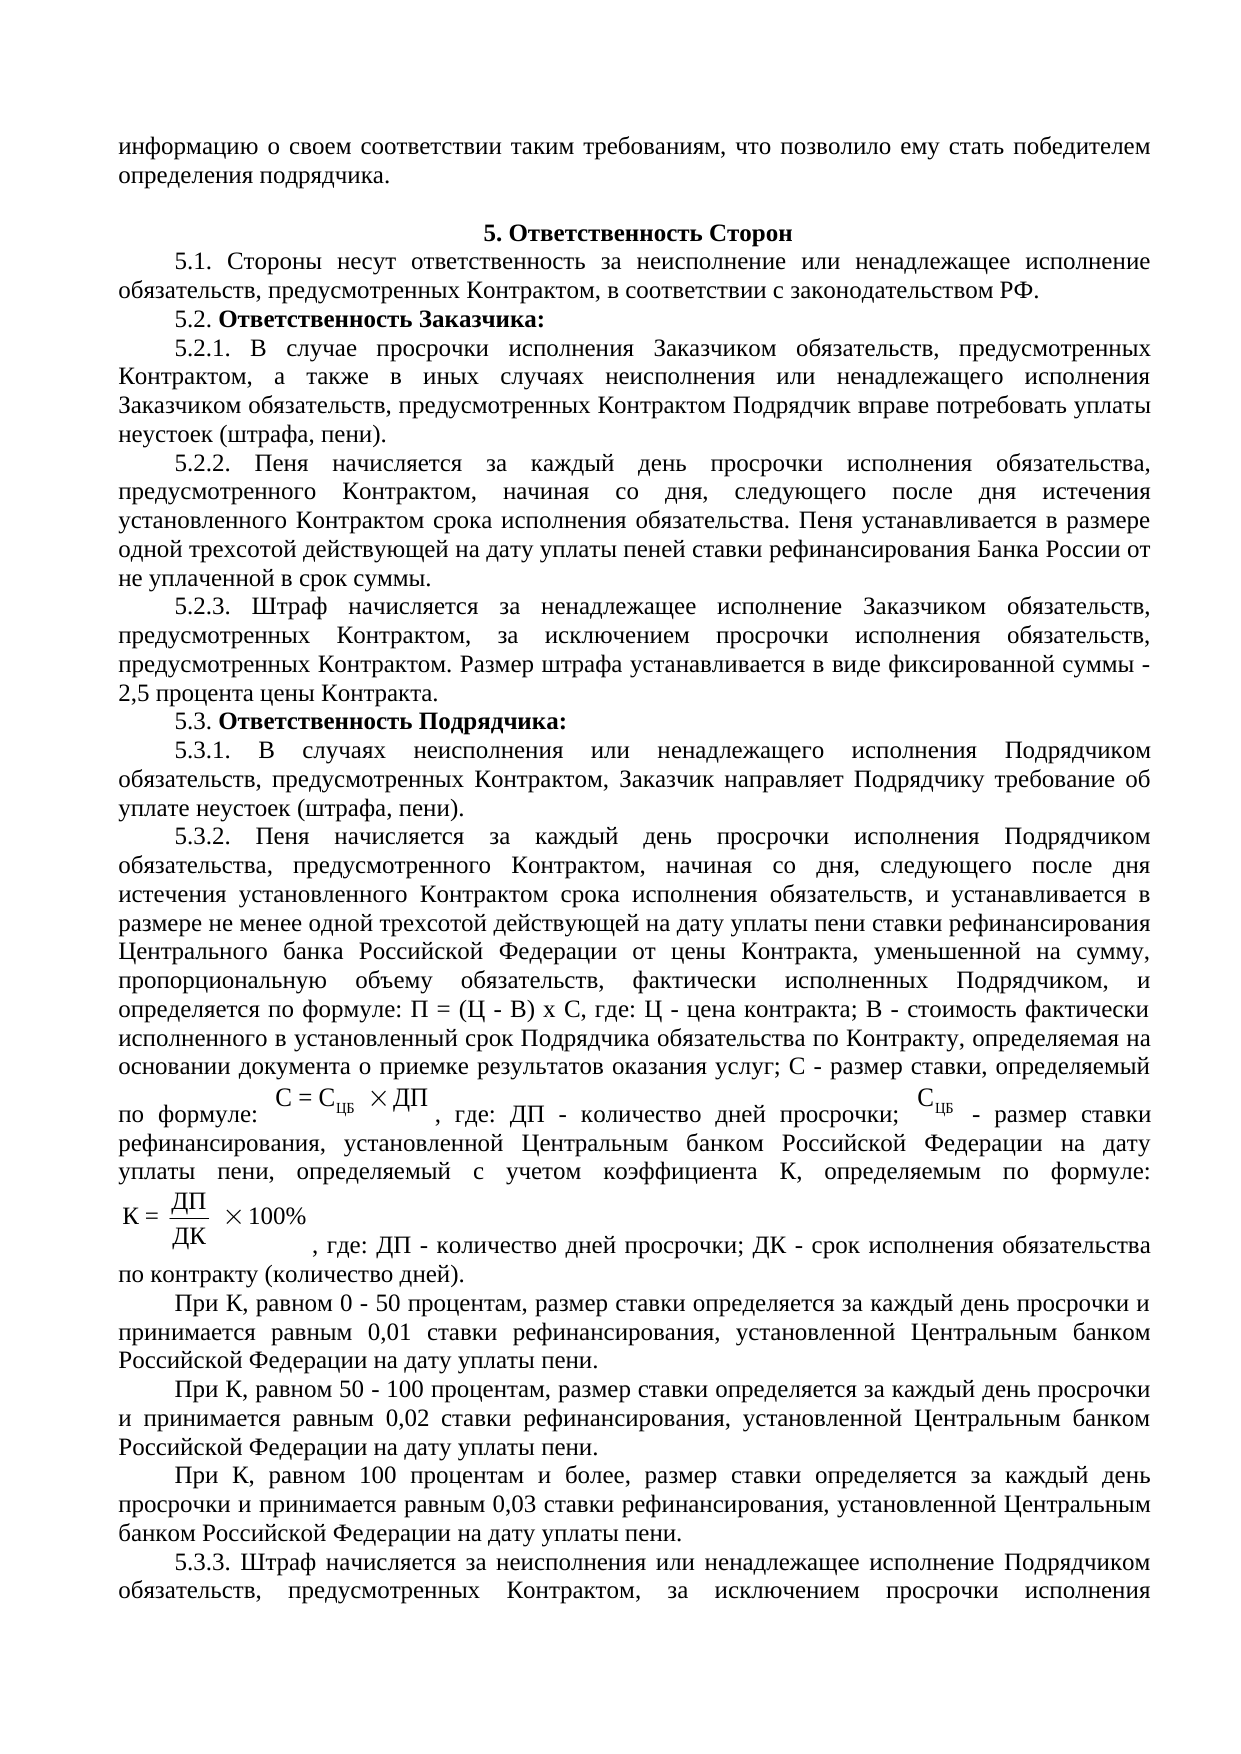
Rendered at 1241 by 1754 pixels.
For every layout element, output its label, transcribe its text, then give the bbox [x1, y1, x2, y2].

text 5.3. Ответственность Подрядчика: [118, 706, 1152, 735]
text 5.2.1. В случае просрочки исполнения Заказчиком обязательств, предусмотренных Контрактом, а также в иных случаях неисполнения или ненадлежащего исполнения Заказчиком обязательств, предусмотренных Контрактом Подрядчик вправе потребовать уплаты неустоек (штрафа, пени). [118, 333, 1152, 448]
text 5.1. Стороны несут ответственность за неисполнение или ненадлежащее исполнение обязательств, предусмотренных Контрактом, в соответствии с законодательством РФ. [118, 246, 1152, 304]
text При К, равном 50 - 100 процентам, размер ставки определяется за каждый день просрочки и принимается равным 0,02 ставки рефинансирования, установленной Центральным банком Российской Федерации на дату уплаты пени. [118, 1374, 1152, 1461]
text 5.2.2. Пеня начисляется за каждый день просрочки исполнения обязательства, предусмотренного Контрактом, начиная со дня, следующего после дня истечения установленного Контрактом срока исполнения обязательства. Пеня устанавливается в размере одной трехсотой действующей на дату уплаты пеней ставки рефинансирования Банка России от не уплаченной в срок суммы. [118, 448, 1152, 591]
text При К, равном 0 - 50 процентам, размер ставки определяется за каждый день просрочки и принимается равным 0,01 ставки рефинансирования, установленной Центральным банком Российской Федерации на дату уплаты пени. [118, 1288, 1152, 1374]
text 5.2.3. Штраф начисляется за ненадлежащее исполнение Заказчиком обязательств, предусмотренных Контрактом, за исключением просрочки исполнения обязательств, предусмотренных Контрактом. Размер штрафа устанавливается в виде фиксированной суммы - 2,5 процента цены Контракта. [118, 591, 1152, 706]
text При К, равном 100 процентам и более, размер ставки определяется за каждый день просрочки и принимается равным 0,03 ставки рефинансирования, установленной Центральным банком Российской Федерации на дату уплаты пени. [118, 1461, 1152, 1547]
text 5.2. Ответственность Заказчика: [118, 304, 1152, 333]
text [118, 131, 1152, 189]
text 5.3.1. В случаях неисполнения или ненадлежащего исполнения Подрядчиком обязательств, предусмотренных Контрактом, Заказчик направляет Подрядчику требование об уплате неустоек (штрафа, пени). [118, 735, 1152, 821]
text 5.3.2. Пеня начисляется за каждый день просрочки исполнения Подрядчиком обязательства, предусмотренного Контрактом, начиная со дня, следующего после дня истечения установленного Контрактом срока исполнения обязательств, и устанавливается в размере не менее одной трехсотой действующей на дату уплаты пени ставки рефинансирования Центрального банка Российской Федерации от цены Контракта, уменьшенной на сумму, пропорциональную объему обязательств, фактически исполненных Подрядчиком, и определяется по формуле: П = (Ц - В) x С, где: Ц - цена контракта; В - стоимость фактически исполненного в установленный срок Подрядчика обязательства по Контракту, определяемая на основании документа о приемке результатов оказания услуг; С - размер ставки, определяемый по формуле: , где: ДП - количество дней просрочки; - размер ставки рефинансирования, установленной Центральным банком Российской Федерации на дату уплаты пени, определяемый с учетом коэффициента К, определяемым по формуле: , где: ДП - количество дней просрочки; ДК - срок исполнения обязательства по контракту (количество дней). [118, 821, 1152, 1288]
text 5. Ответственность Сторон [118, 218, 1152, 246]
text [118, 1547, 1152, 1604]
